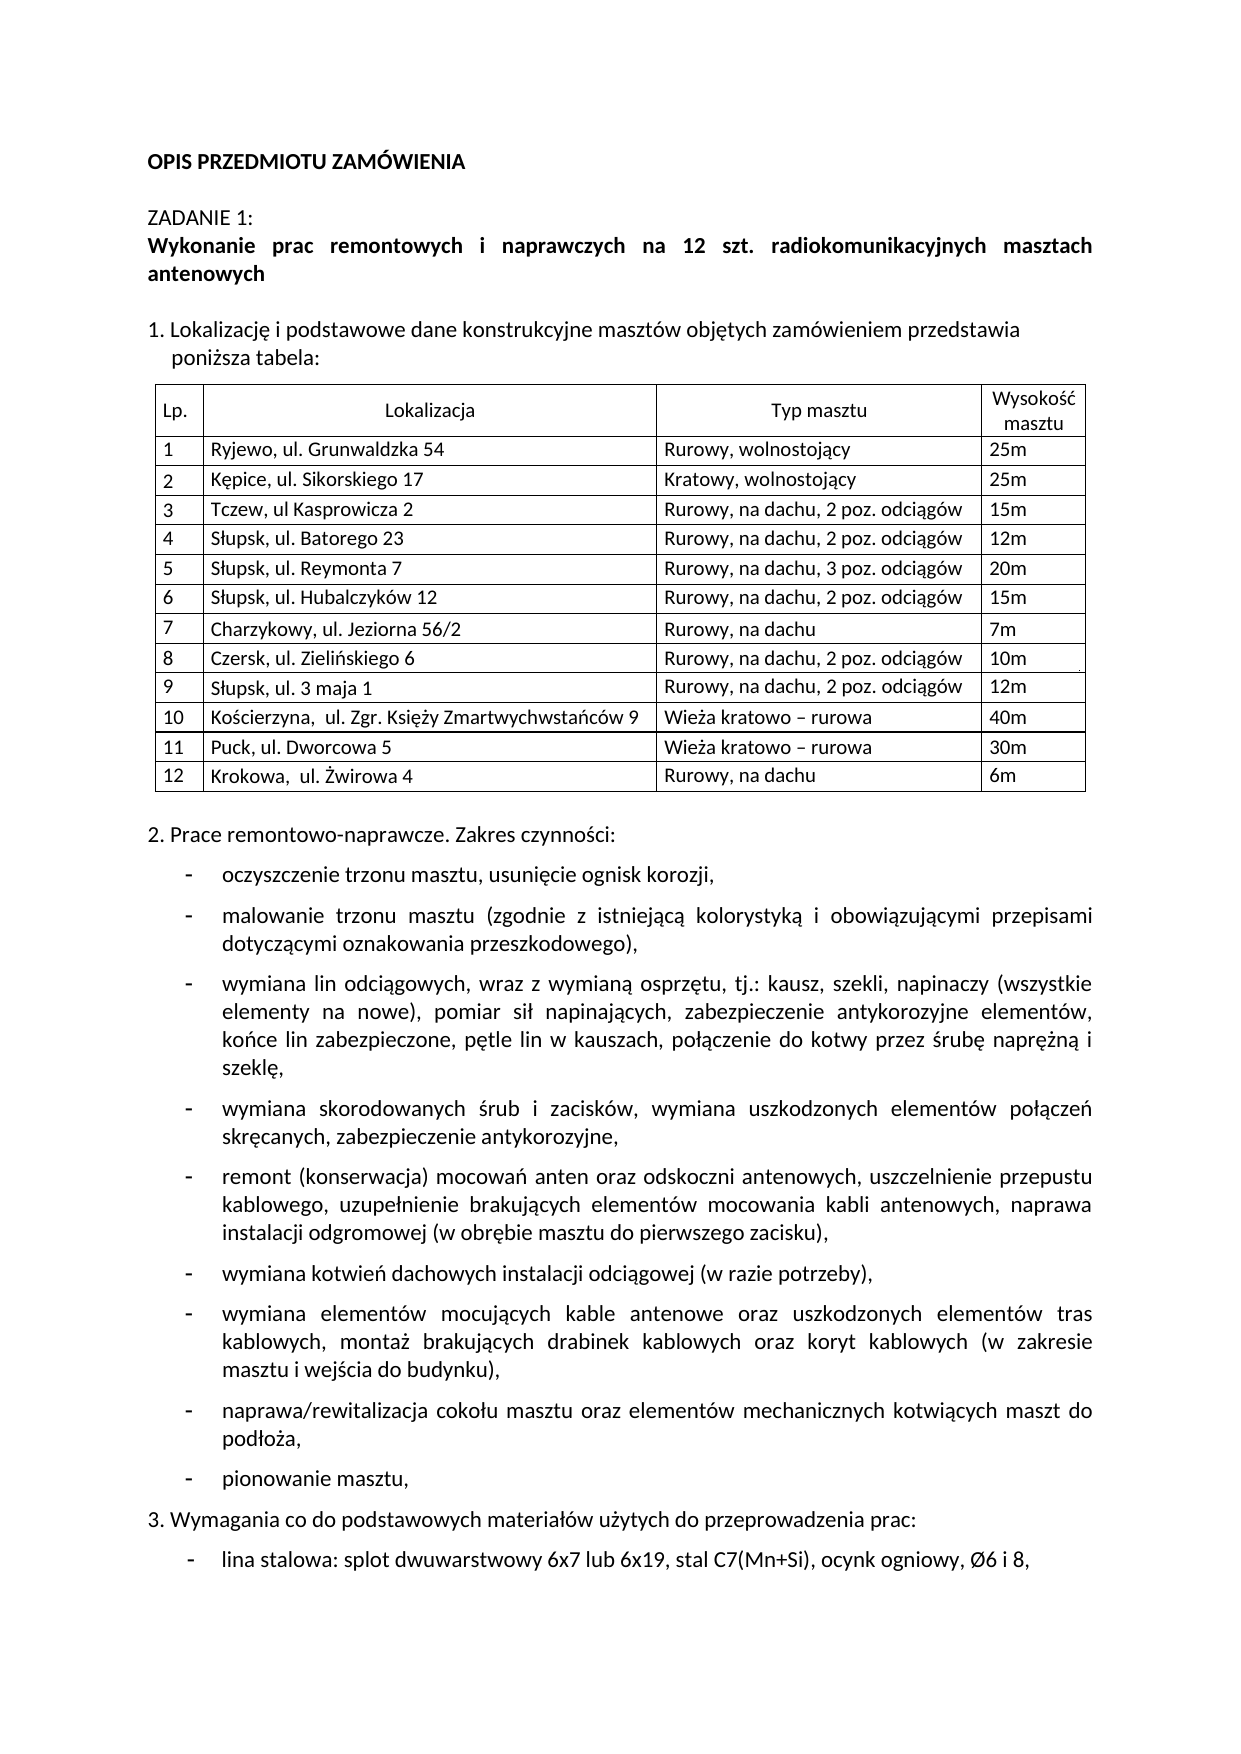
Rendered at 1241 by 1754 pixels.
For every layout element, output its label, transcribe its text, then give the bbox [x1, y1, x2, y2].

table_cell 15m [982, 496, 1085, 524]
table_cell Rurowy, na dachu [657, 614, 981, 643]
table_cell Rurowy, na dachu, 2 poz. odciągów [657, 673, 981, 702]
list oczyszczenie trzonu masztu, usunięcie ognisk korozji, [185, 860, 1094, 888]
table_header Lp. [156, 385, 203, 436]
table_cell 30m [982, 733, 1085, 761]
table_header Wysokość masztu [982, 385, 1085, 436]
table_cell 25m [982, 466, 1085, 495]
table_cell 11 [156, 733, 203, 761]
table_cell Rurowy, wolnostojący [657, 437, 981, 465]
table_cell Czersk, ul. Zielińskiego 6 [204, 644, 656, 672]
table_cell 4 [156, 525, 203, 554]
list wymiana lin odciągowych, wraz z wymianą osprzętu, tj.: kausz, szekli, napinaczy (wszystkie elementy na nowe), pomiar sił napinających, zabezpieczenie antykorozyjne elementów, końce lin zabezpieczone, pętle lin w kauszach, połączenie do kotwy przez śrubę naprężną i szeklę, [185, 969, 1094, 1081]
list wymiana skorodowanych śrub i zacisków, wymiana uszkodzonych elementów połączeń skręcanych, zabezpieczenie antykorozyjne, [185, 1094, 1094, 1150]
table_cell Kępice, ul. Sikorskiego 17 [204, 466, 656, 495]
text 1. Lokalizację i podstawowe dane konstrukcyjne masztów objętych zamówieniem przedstawia poniższa tabela: [147, 315, 1094, 371]
list malowanie trzonu masztu (zgodnie z istniejącą kolorystyką i obowiązującymi przepisami dotyczącymi oznakowania przeszkodowego), [185, 901, 1094, 957]
table_cell Wieża kratowo – rurowa [657, 703, 981, 731]
table_cell Kratowy, wolnostojący [657, 466, 981, 495]
table_cell 20m [982, 555, 1085, 583]
table_cell Rurowy, na dachu, 2 poz. odciągów [657, 496, 981, 524]
table_cell Rurowy, na dachu [657, 762, 981, 791]
table_cell 15m [982, 585, 1085, 613]
table_cell 10 [156, 703, 203, 731]
table_cell 40m [982, 703, 1085, 731]
table_cell 6 [156, 585, 203, 613]
table_cell 5 [156, 555, 203, 583]
table_cell 8 [156, 644, 203, 672]
list remont (konserwacja) mocowań anten oraz odskoczni antenowych, uszczelnienie przepustu kablowego, uzupełnienie brakujących elementów mocowania kabli antenowych, naprawa instalacji odgromowej (w obrębie masztu do pierwszego zacisku), [185, 1162, 1094, 1246]
table_cell Słupsk, ul. Reymonta 7 [204, 555, 656, 583]
table_cell Charzykowy, ul. Jeziorna 56/2 [204, 614, 656, 643]
table_cell 12m [982, 525, 1085, 554]
table_header Typ masztu [657, 385, 981, 436]
text 3. Wymagania co do podstawowych materiałów użytych do przeprowadzenia prac: [147, 1505, 1094, 1533]
table_cell 12m [982, 673, 1085, 702]
list pionowanie masztu, [185, 1464, 1094, 1493]
table_cell 9 [156, 673, 203, 702]
text Wykonanie prac remontowych i naprawczych na 12 szt. radiokomunikacyjnych masztach antenowych [147, 231, 1094, 287]
table_cell 7 [156, 614, 203, 643]
text ZADANIE 1: [147, 203, 1094, 231]
table_cell 6m [982, 762, 1085, 791]
table_cell 7m [982, 614, 1085, 643]
table_cell Rurowy, na dachu, 3 poz. odciągów [657, 555, 981, 583]
text 2. Prace remontowo-naprawcze. Zakres czynności: [147, 820, 1094, 848]
table_cell 10m [982, 644, 1085, 672]
table_cell Puck, ul. Dworcowa 5 [204, 733, 656, 761]
table_cell Słupsk, ul. 3 maja 1 [204, 673, 656, 702]
table_cell Ryjewo, ul. Grunwaldzka 54 [204, 437, 656, 465]
table_cell 2 [156, 466, 203, 495]
table_cell Tczew, ul Kasprowicza 2 [204, 496, 656, 524]
list wymiana elementów mocujących kable antenowe oraz uszkodzonych elementów tras kablowych, montaż brakujących drabinek kablowych oraz koryt kablowych (w zakresie masztu i wejścia do budynku), [185, 1299, 1094, 1383]
table_cell Słupsk, ul. Batorego 23 [204, 525, 656, 554]
text OPIS PRZEDMIOTU ZAMÓWIENIA [147, 147, 1094, 175]
list naprawa/rewitalizacja cokołu masztu oraz elementów mechanicznych kotwiących maszt do podłoża, [185, 1396, 1094, 1452]
table_cell 25m [982, 437, 1085, 465]
table_cell Krokowa, ul. Żwirowa 4 [204, 762, 656, 791]
table_cell Wieża kratowo – rurowa [657, 733, 981, 761]
table_cell 1 [156, 437, 203, 465]
table_cell Rurowy, na dachu, 2 poz. odciągów [657, 644, 981, 672]
table_cell Słupsk, ul. Hubalczyków 12 [204, 585, 656, 613]
table_cell Rurowy, na dachu, 2 poz. odciągów [657, 525, 981, 554]
table_cell Kościerzyna, ul. Zgr. Księży Zmartwychwstańców 9 [204, 703, 656, 731]
table_cell Rurowy, na dachu, 2 poz. odciągów [657, 585, 981, 613]
table_header Lokalizacja [204, 385, 656, 436]
table_cell 3 [156, 496, 203, 524]
list wymiana kotwień dachowych instalacji odciągowej (w razie potrzeby), [185, 1259, 1094, 1287]
table_cell 12 [156, 762, 203, 791]
list lina stalowa: splot dwuwarstwowy 6x7 lub 6x19, stal C7(Mn+Si), ocynk ogniowy, Ø6 i 8, [187, 1546, 1094, 1574]
